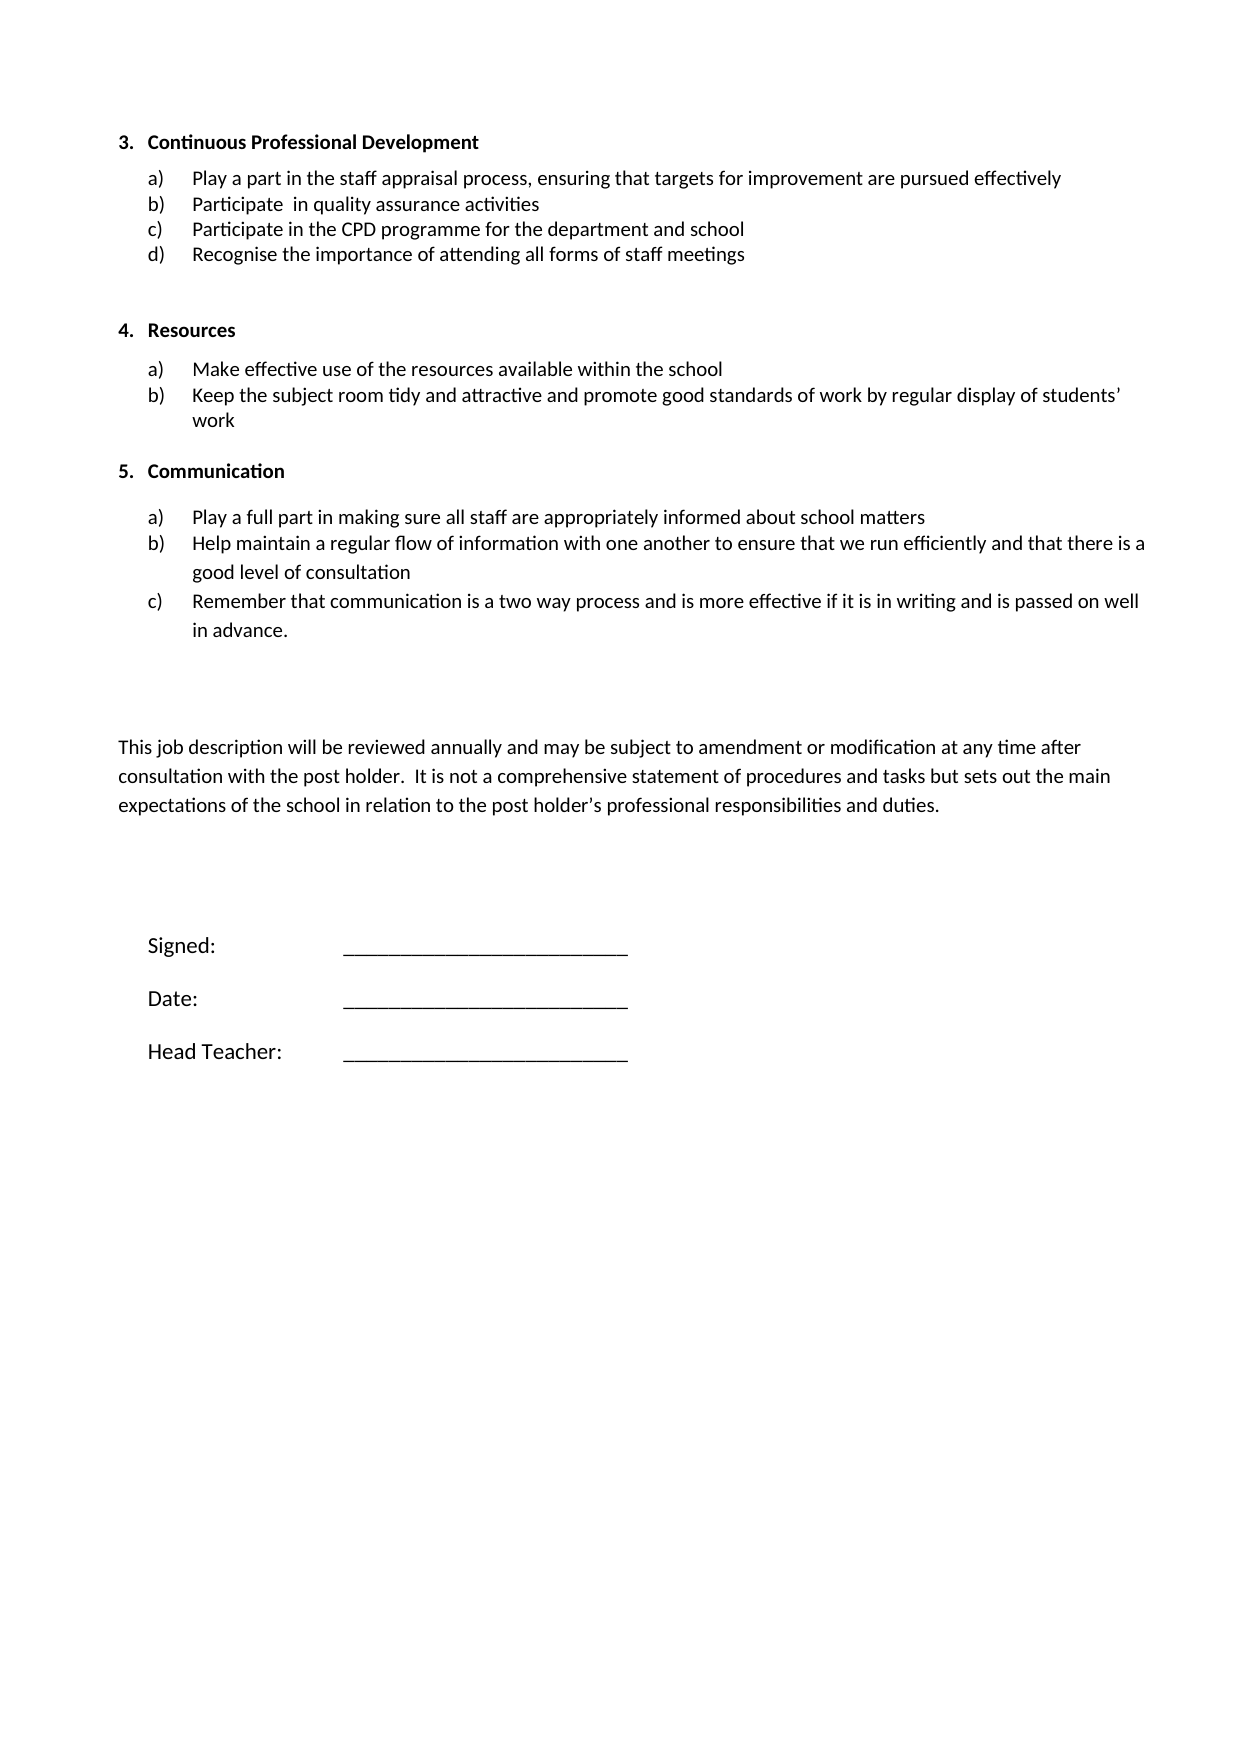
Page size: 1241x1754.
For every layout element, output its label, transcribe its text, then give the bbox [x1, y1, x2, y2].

list Remember that communication is a two way process and is more effective if it is in writing and is passed on well in advance. [148, 588, 1152, 643]
list Communication [118, 458, 1152, 484]
list Help maintain a regular flow of information with one another to ensure that we run efficiently and that there is a good level of consultation [148, 530, 1152, 584]
list Resources [118, 317, 1152, 342]
title Continuous Professional Development [118, 129, 1152, 155]
list Keep the subject room tidy and attractive and promote good standards of work by regular display of students’ work [148, 382, 1152, 433]
list Recognise the importance of attending all forms of staff meetings [148, 242, 1152, 267]
text Signed: _________________________ [148, 931, 1152, 959]
text Head Teacher: _________________________ [148, 1037, 1152, 1065]
list Participate in quality assurance activities [148, 191, 1152, 216]
list Participate in the CPD programme for the department and school [148, 216, 1152, 242]
list Play a part in the staff appraisal process, ensuring that targets for improvement are pursued effectively [148, 165, 1152, 191]
list Play a full part in making sure all staff are appropriately informed about school matters [148, 504, 1152, 530]
text Date: _________________________ [148, 984, 1152, 1012]
list Make effective use of the resources available within the school [148, 357, 1152, 382]
text This job description will be reviewed annually and may be subject to amendment or modification at any time after consultation with the post holder. It is not a comprehensive statement of procedures and tasks but sets out the main expectations of the school in relation to the post holder’s professional responsibilities and duties. [118, 734, 1152, 818]
